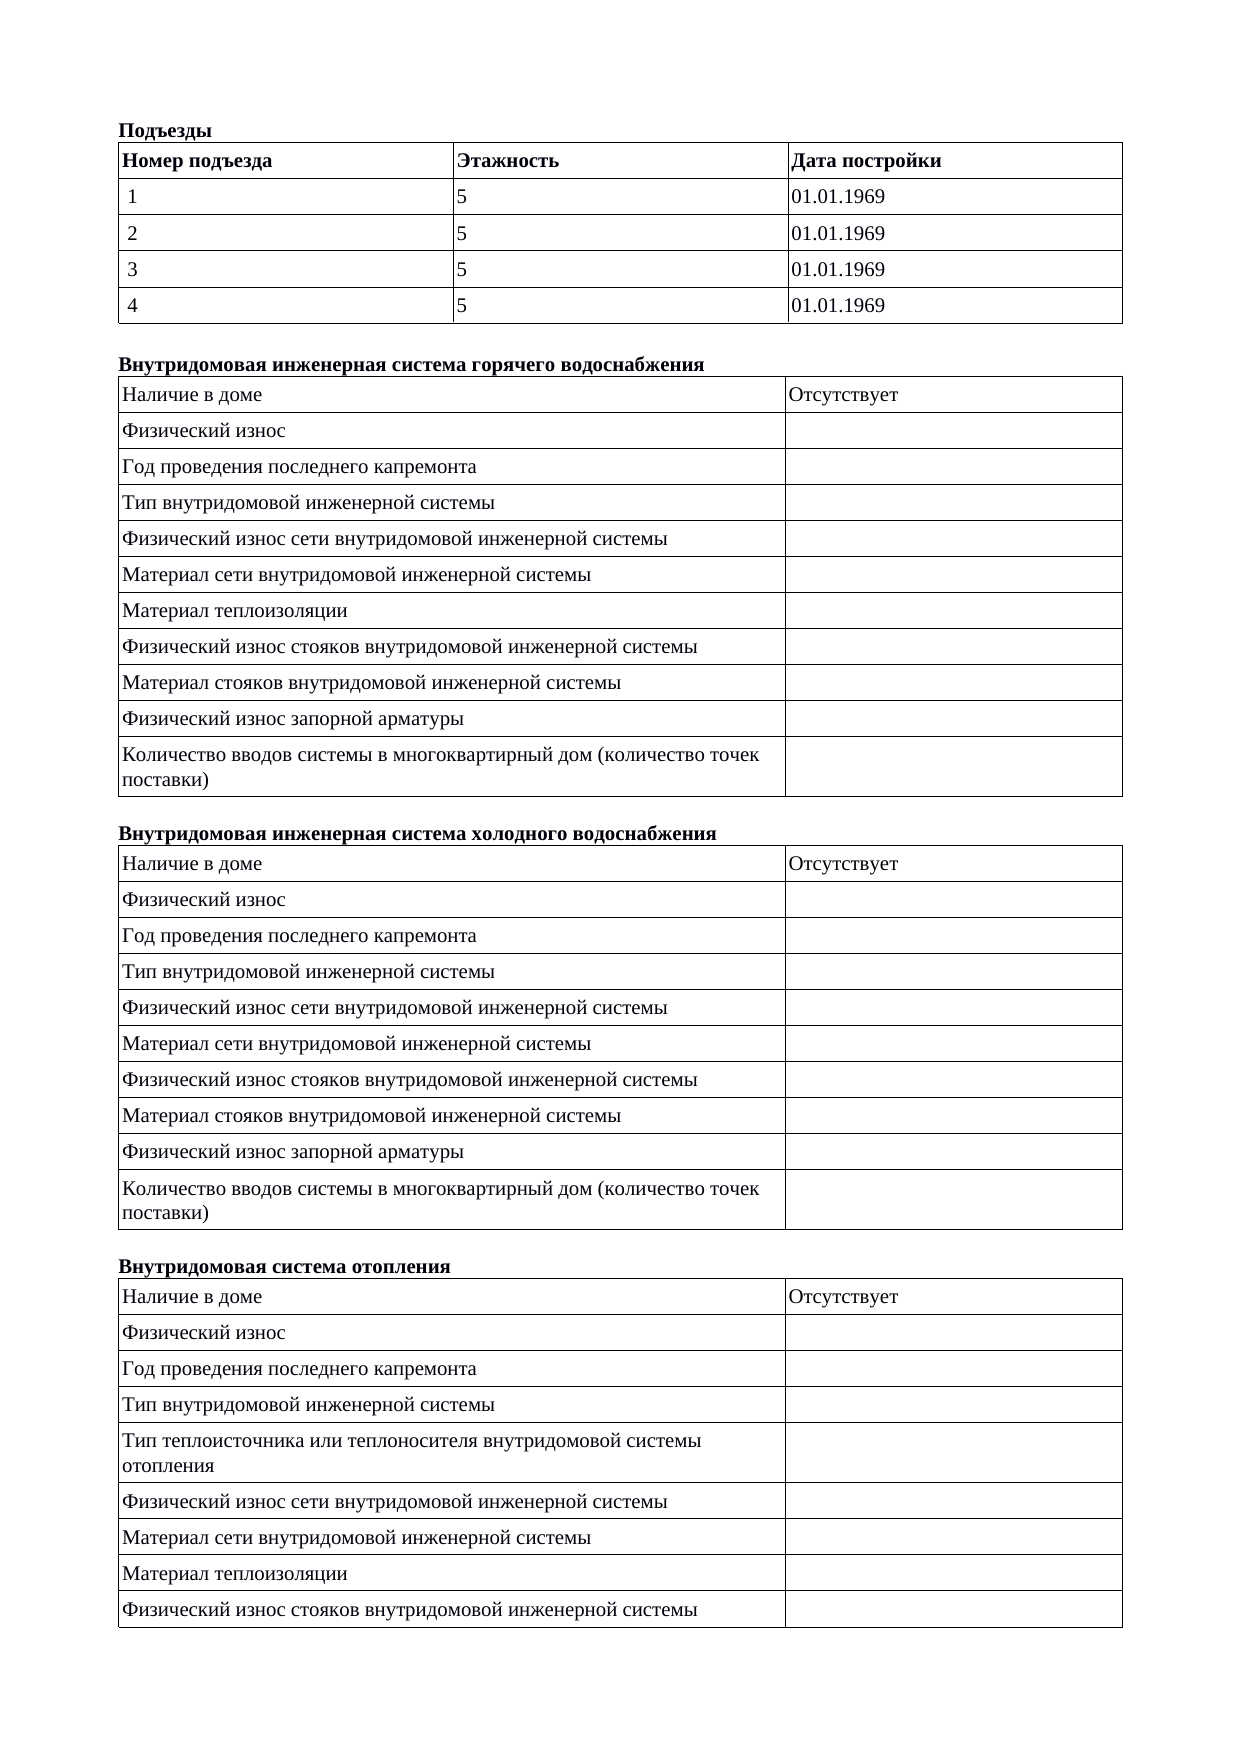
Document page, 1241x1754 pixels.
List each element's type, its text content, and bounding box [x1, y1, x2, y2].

table_cell 5 [454, 288, 788, 322]
table_header Этажность [454, 143, 788, 178]
table_cell [786, 629, 1122, 664]
table_cell [786, 954, 1122, 989]
table_cell [786, 1483, 1122, 1518]
table_cell Физический износ [119, 882, 785, 917]
text Подъезды [118, 118, 1122, 142]
table_cell [786, 1134, 1122, 1169]
table_cell [786, 737, 1122, 796]
table_cell 01.01.1969 [789, 251, 1122, 286]
table_header Отсутствует [786, 377, 1122, 412]
table_cell [786, 1351, 1122, 1386]
table_cell Количество вводов системы в многоквартирный дом (количество точек поставки) [119, 1170, 785, 1229]
table_cell [786, 701, 1122, 736]
table_cell Тип теплоисточника или теплоносителя внутридомовой системы отопления [119, 1423, 785, 1482]
table_cell 4 [119, 288, 453, 322]
table_header Дата постройки [789, 143, 1122, 178]
table_cell [786, 413, 1122, 448]
table_cell Тип внутридомовой инженерной системы [119, 1387, 785, 1422]
table_cell Физический износ запорной арматуры [119, 701, 785, 736]
table_cell 1 [119, 179, 453, 214]
table_cell [786, 1519, 1122, 1554]
table_cell [786, 593, 1122, 628]
table_cell [786, 521, 1122, 556]
table_cell Год проведения последнего капремонта [119, 449, 785, 484]
table_cell [786, 1098, 1122, 1133]
table_cell [786, 1315, 1122, 1350]
table_cell Материал стояков внутридомовой инженерной системы [119, 1098, 785, 1133]
table_cell 01.01.1969 [789, 179, 1122, 214]
table_header Отсутствует [786, 1279, 1122, 1314]
table_header Номер подъезда [119, 143, 453, 178]
table_header Наличие в доме [119, 846, 785, 881]
table_cell [786, 918, 1122, 953]
table_cell [786, 882, 1122, 917]
table_cell Материал сети внутридомовой инженерной системы [119, 1026, 785, 1061]
table_cell Физический износ стояков внутридомовой инженерной системы [119, 1591, 785, 1626]
table_cell 5 [454, 251, 788, 286]
table_cell 5 [454, 179, 788, 214]
table_cell 2 [119, 215, 453, 250]
table_header Наличие в доме [119, 1279, 785, 1314]
table_cell Физический износ стояков внутридомовой инженерной системы [119, 629, 785, 664]
table_cell Физический износ [119, 413, 785, 448]
table_cell Количество вводов системы в многоквартирный дом (количество точек поставки) [119, 737, 785, 796]
table_cell [786, 557, 1122, 592]
text Внутридомовая инженерная система горячего водоснабжения [118, 352, 1122, 376]
text Внутридомовая инженерная система холодного водоснабжения [118, 821, 1122, 845]
table_cell Физический износ сети внутридомовой инженерной системы [119, 990, 785, 1025]
table_cell Тип внутридомовой инженерной системы [119, 485, 785, 520]
table_cell 01.01.1969 [789, 215, 1122, 250]
table_cell [786, 1423, 1122, 1482]
table_cell [786, 1062, 1122, 1097]
table_cell Физический износ запорной арматуры [119, 1134, 785, 1169]
table_cell Год проведения последнего капремонта [119, 918, 785, 953]
table_cell Материал стояков внутридомовой инженерной системы [119, 665, 785, 700]
table_cell Материал теплоизоляции [119, 1555, 785, 1590]
table_cell Физический износ сети внутридомовой инженерной системы [119, 1483, 785, 1518]
table_cell [786, 665, 1122, 700]
table_cell Физический износ стояков внутридомовой инженерной системы [119, 1062, 785, 1097]
table_cell Материал сети внутридомовой инженерной системы [119, 1519, 785, 1554]
table_cell 5 [454, 215, 788, 250]
table_cell [786, 449, 1122, 484]
table_cell [786, 485, 1122, 520]
table_cell Физический износ сети внутридомовой инженерной системы [119, 521, 785, 556]
table_cell [786, 1026, 1122, 1061]
table_cell Физический износ [119, 1315, 785, 1350]
table_header Отсутствует [786, 846, 1122, 881]
table_cell 3 [119, 251, 453, 286]
table_cell [786, 1170, 1122, 1229]
table_header Наличие в доме [119, 377, 785, 412]
table_cell [786, 1387, 1122, 1422]
table_cell Тип внутридомовой инженерной системы [119, 954, 785, 989]
table_cell Материал сети внутридомовой инженерной системы [119, 557, 785, 592]
text Внутридомовая система отопления [118, 1254, 1122, 1278]
table_cell Год проведения последнего капремонта [119, 1351, 785, 1386]
table_cell [786, 1591, 1122, 1626]
table_cell [786, 1555, 1122, 1590]
table_cell [786, 990, 1122, 1025]
table_cell Материал теплоизоляции [119, 593, 785, 628]
table_cell 01.01.1969 [789, 288, 1122, 322]
